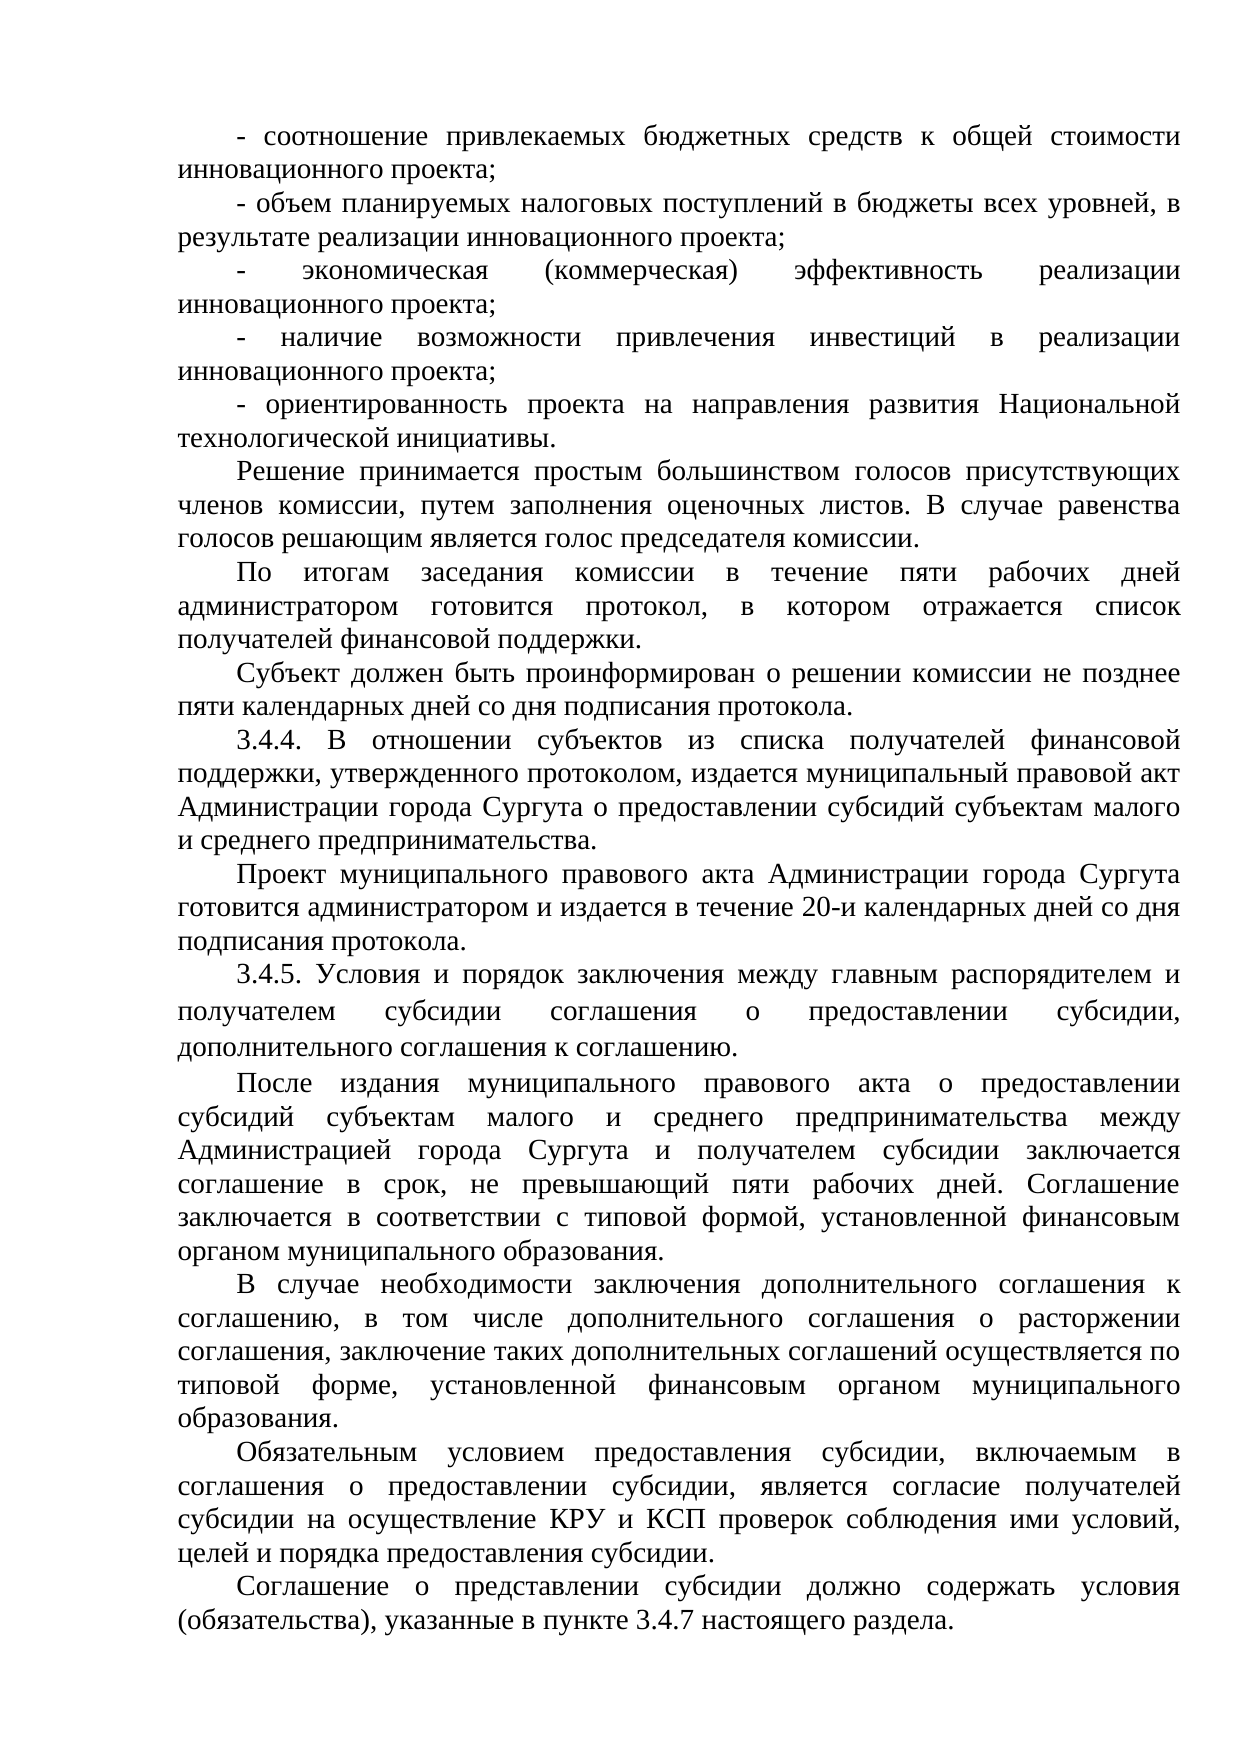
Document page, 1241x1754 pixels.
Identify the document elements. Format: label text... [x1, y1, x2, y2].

text Соглашение о представлении субсидии должно содержать условия (обязательства), указанные в пункте 3.4.7 настоящего раздела. [177, 1568, 1181, 1635]
text Субъект должен быть проинформирован о решении комиссии не позднее пяти календарных дней со дня подписания протокола. [177, 655, 1181, 722]
text Решение принимается простым большинством голосов присутствующих членов комиссии, путем заполнения оценочных листов. В случае равенства голосов решающим является голос председателя комиссии. [177, 453, 1181, 554]
text - наличие возможности привлечения инвестиций в реализации инновационного проекта; [177, 319, 1181, 386]
text 3.4.4. В отношении субъектов из списка получателей финансовой поддержки, утвержденного протоколом, издается муниципальный правовой акт Администрации города Сургута о предоставлении субсидий субъектам малого и среднего предпринимательства. [177, 722, 1181, 856]
text Проект муниципального правового акта Администрации города Сургута готовится администратором и издается в течение 20-и календарных дней со дня подписания протокола. [177, 856, 1181, 957]
text - ориентированность проекта на направления развития Национальной технологической инициативы. [177, 386, 1181, 453]
text По итогам заседания комиссии в течение пяти рабочих дней администратором готовится протокол, в котором отражается список получателей финансовой поддержки. [177, 554, 1181, 655]
text - объем планируемых налоговых поступлений в бюджеты всех уровней, в результате реализации инновационного проекта; [177, 185, 1181, 252]
text - соотношение привлекаемых бюджетных средств к общей стоимости инновационного проекта; [177, 118, 1181, 185]
text - экономическая (коммерческая) эффективность реализации инновационного проекта; [177, 252, 1181, 319]
text После издания муниципального правового акта о предоставлении субсидий субъектам малого и среднего предпринимательства между Администрацией города Сургута и получателем субсидии заключается соглашение в срок, не превышающий пяти рабочих дней. Соглашение заключается в соответствии с типовой формой, установленной финансовым органом муниципального образования. [177, 1065, 1181, 1266]
text Обязательным условием предоставления субсидии, включаемым в соглашения о предоставлении субсидии, является согласие получателей субсидии на осуществление КРУ и КСП проверок соблюдения ими условий, целей и порядка предоставления субсидии. [177, 1434, 1181, 1568]
text В случае необходимости заключения дополнительного соглашения к соглашению, в том числе дополнительного соглашения о расторжении соглашения, заключение таких дополнительных соглашений осуществляется по типовой форме, установленной финансовым органом муниципального образования. [177, 1266, 1181, 1434]
text 3.4.5. Условия и порядок заключения между главным распорядителем и получателем субсидии соглашения о предоставлении субсидии, дополнительного соглашения к соглашению. [177, 957, 1181, 1062]
